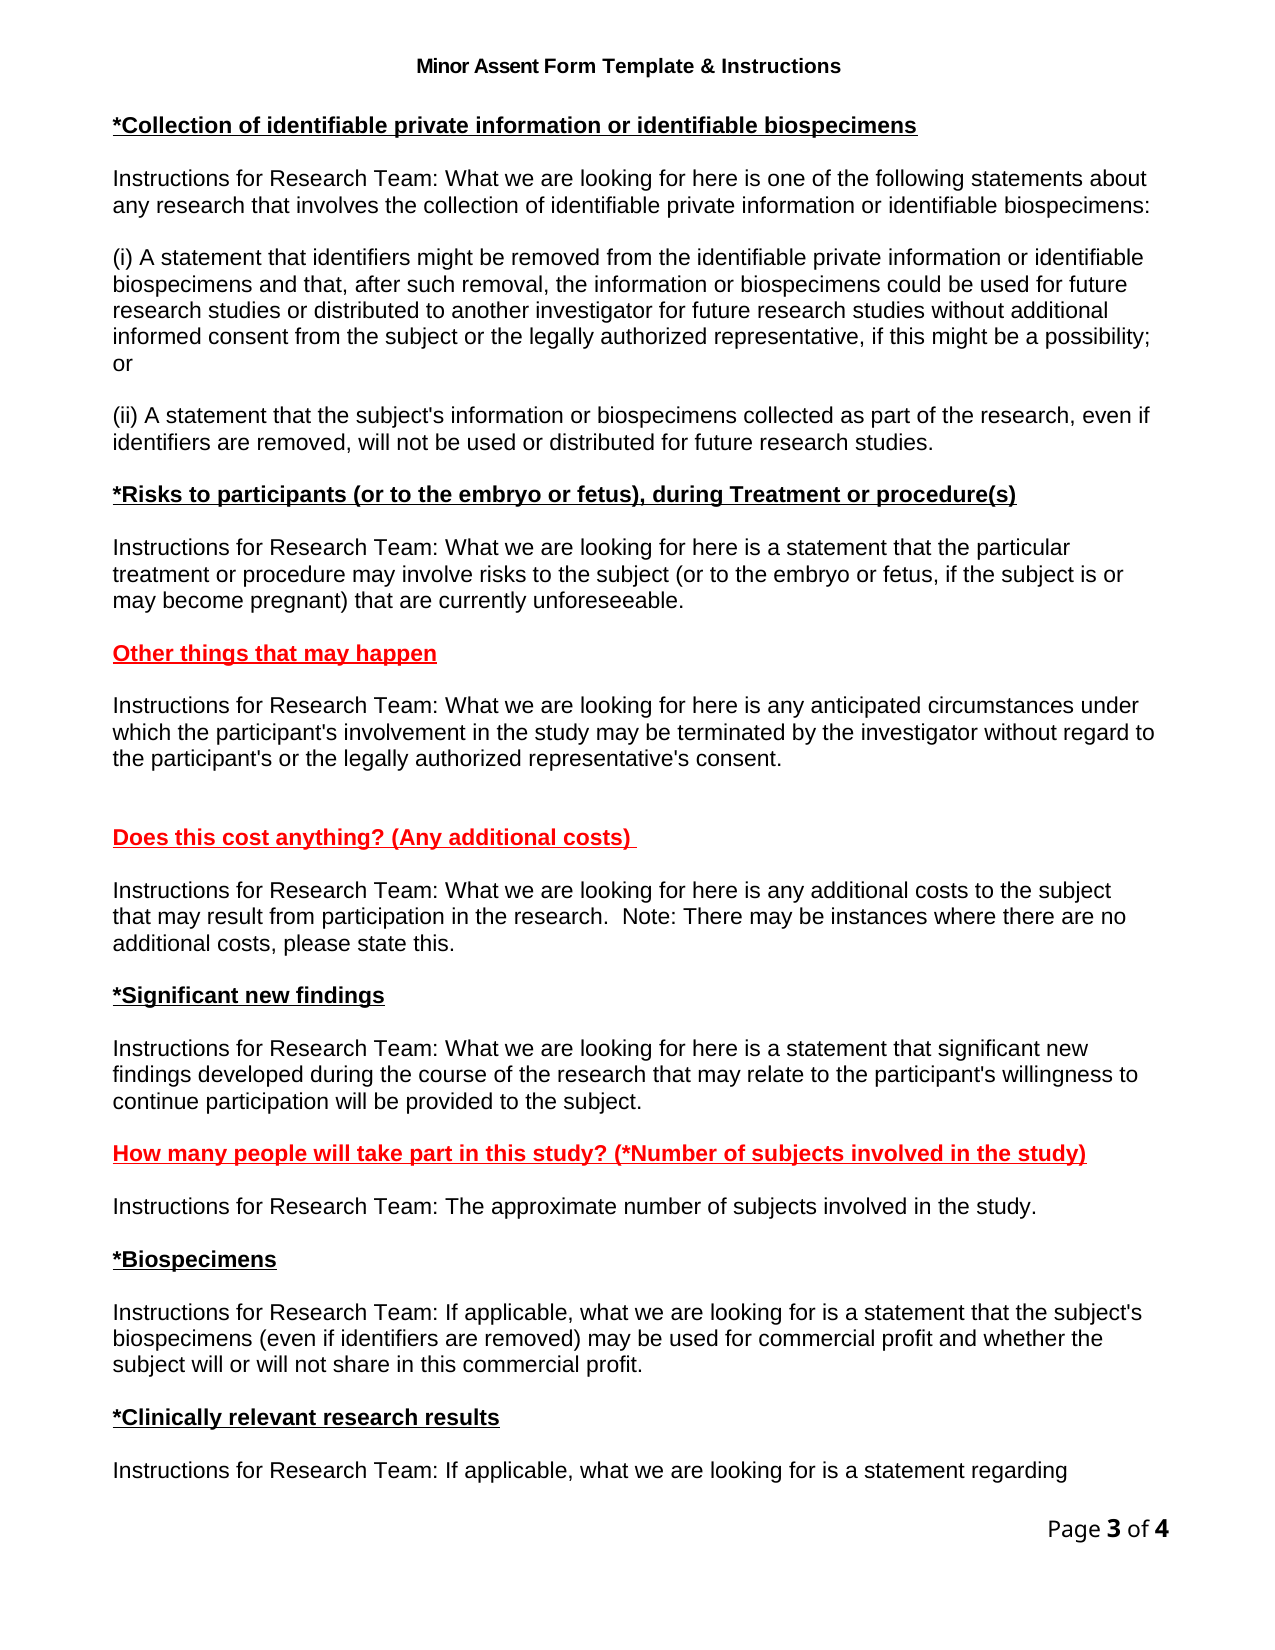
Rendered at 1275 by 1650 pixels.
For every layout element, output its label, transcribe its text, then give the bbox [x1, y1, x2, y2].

text *Biospecimens [112, 1246, 1156, 1272]
text *Risks to participants (or to the embryo or fetus), during Treatment or procedure(s) [112, 481, 1156, 508]
text (i) A statement that identifiers might be removed from the identifiable private information or identifiable biospecimens and that, after such removal, the information or biospecimens could be used for future research studies or distributed to another investigator for future research studies without additional informed consent from the subject or the legally authorized representative, if this might be a possibility; or [112, 244, 1156, 376]
text Instructions for Research Team: What we are looking for here is any additional costs to the subject that may result from participation in the research. Note: There may be instances where there are no additional costs, please state this. [112, 877, 1156, 956]
text *Clinically relevant research results [112, 1404, 1156, 1430]
text Instructions for Research Team: What we are looking for here is one of the following statements about any research that involves the collection of identifiable private information or identifiable biospecimens: [112, 165, 1156, 218]
text Instructions for Research Team: What we are looking for here is any anticipated circumstances under which the participant's involvement in the study may be terminated by the investigator without regard to the participant's or the legally authorized representative's consent. [112, 692, 1156, 771]
text Instructions for Research Team: The approximate number of subjects involved in the study. [112, 1193, 1156, 1219]
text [112, 1457, 1156, 1483]
text Instructions for Research Team: What we are looking for here is a statement that the particular treatment or procedure may involve risks to the subject (or to the embryo or fetus, if the subject is or may become pregnant) that are currently unforeseeable. [112, 534, 1156, 613]
text *Significant new findings [112, 982, 1156, 1008]
text Does this cost anything? (Any additional costs) [112, 824, 1156, 850]
text Instructions for Research Team: If applicable, what we are looking for is a statement that the subject's biospecimens (even if identifiers are removed) may be used for commercial profit and whether the subject will or will not share in this commercial profit. [112, 1298, 1156, 1377]
text (ii) A statement that the subject's information or biospecimens collected as part of the research, even if identifiers are removed, will not be used or distributed for future research studies. [112, 402, 1156, 455]
text Other things that may happen [112, 639, 1156, 666]
text How many people will take part in this study? (*Number of subjects involved in the study) [112, 1140, 1156, 1167]
text Instructions for Research Team: What we are looking for here is a statement that significant new findings developed during the course of the research that may relate to the participant's willingness to continue participation will be provided to the subject. [112, 1035, 1156, 1114]
text *Collection of identifiable private information or identifiable biospecimens [112, 112, 1156, 139]
